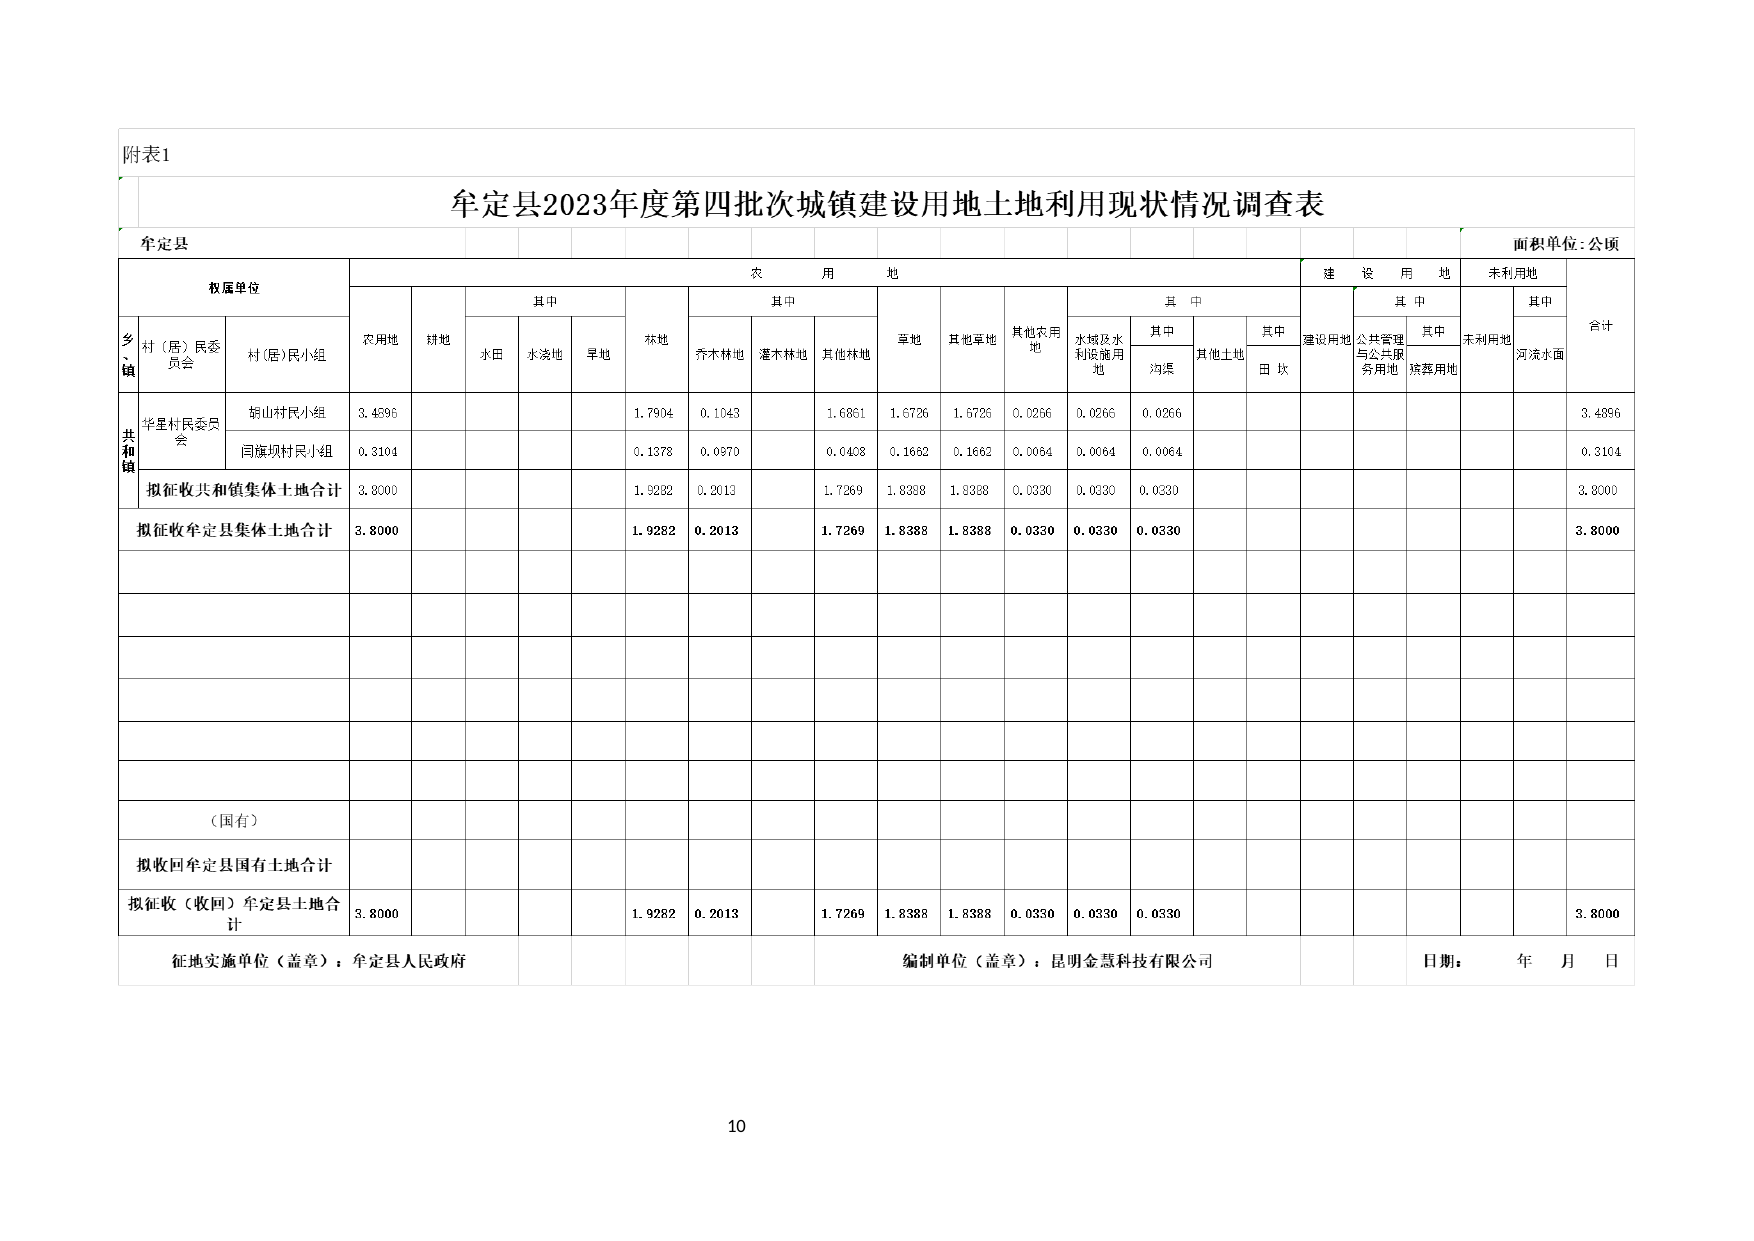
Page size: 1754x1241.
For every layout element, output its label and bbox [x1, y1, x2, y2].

picture [118, 128, 1635, 986]
